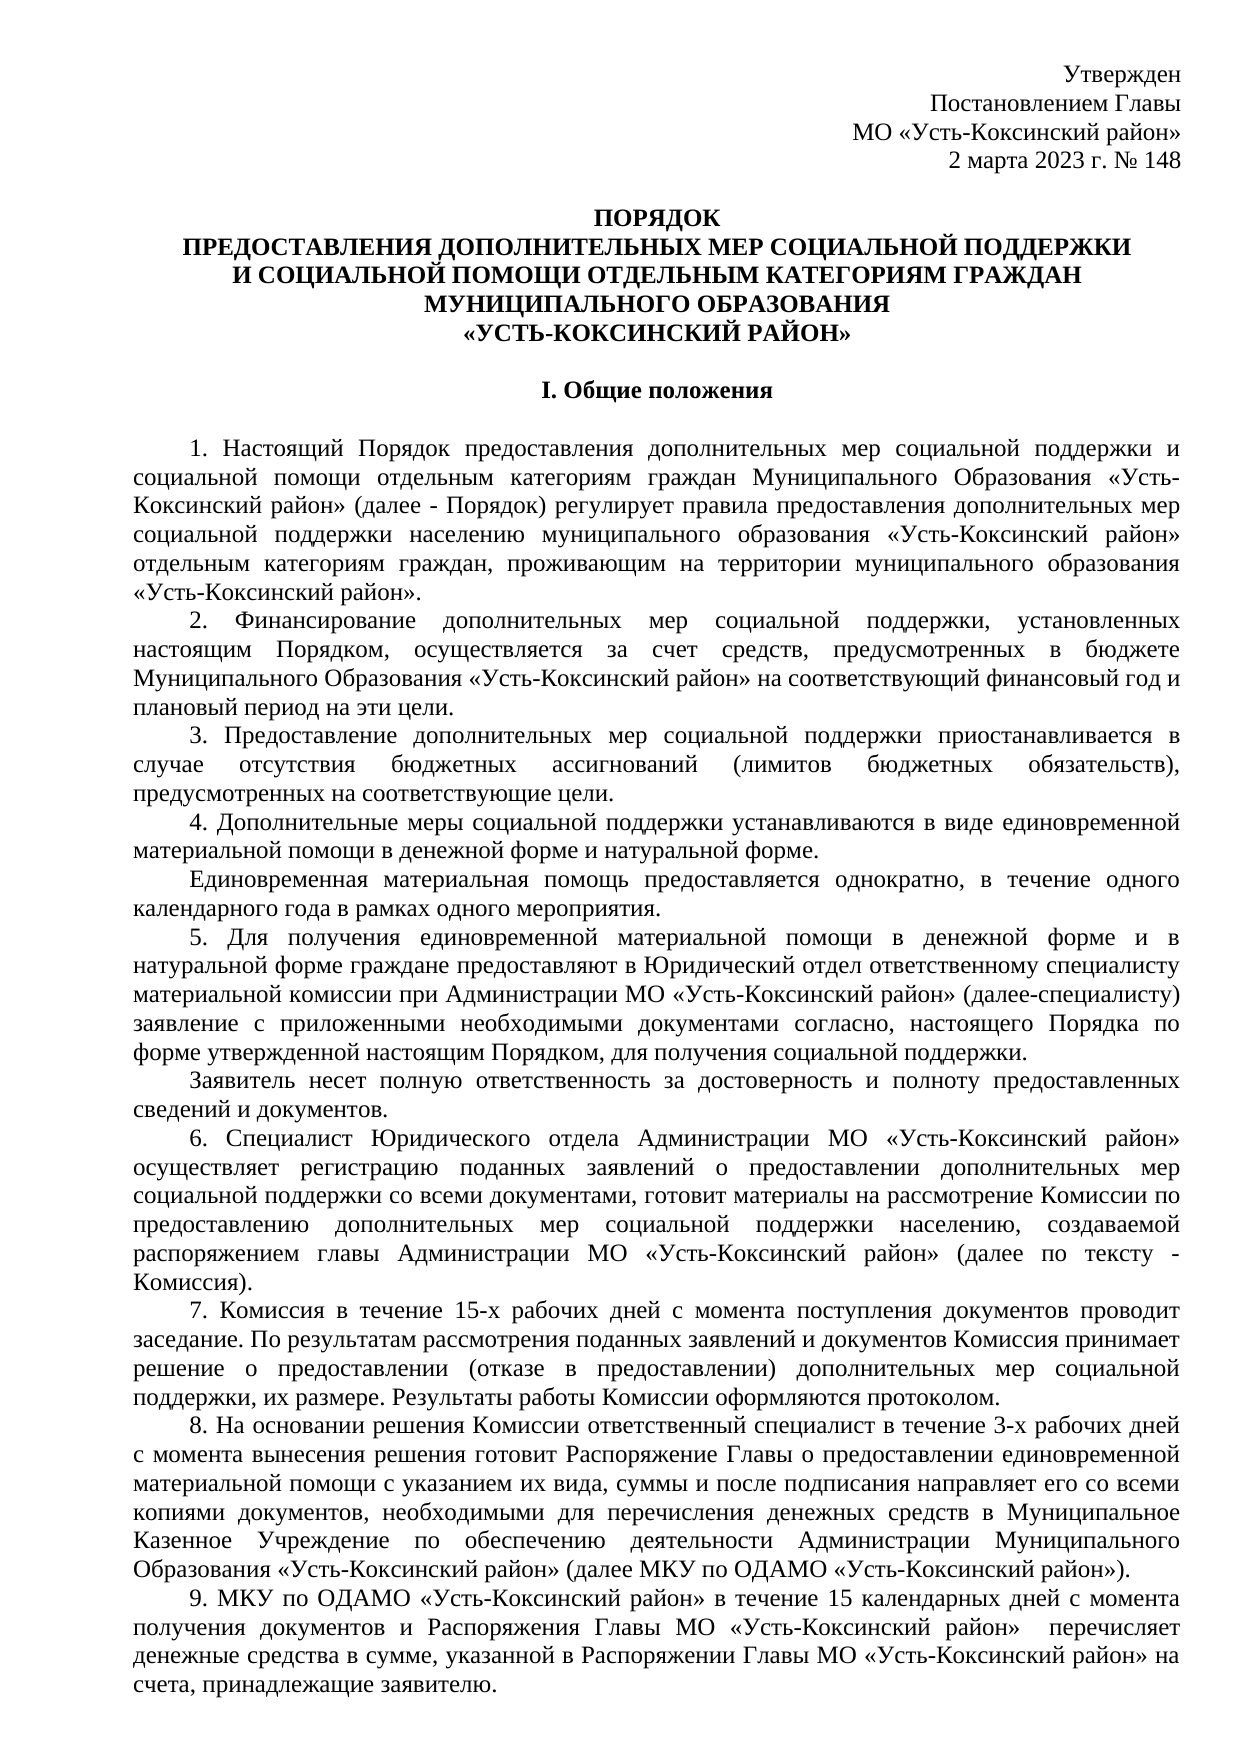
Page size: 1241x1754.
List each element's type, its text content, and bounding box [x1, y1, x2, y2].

text Постановлением Главы [133, 88, 1181, 117]
text 7. Комиссия в течение 15-х рабочих дней с момента поступления документов проводит заседание. По результатам рассмотрения поданных заявлений и документов Комиссия принимает решение о предоставлении (отказе в предоставлении) дополнительных мер социальной поддержки, их размере. Результаты работы Комиссии оформляются протоколом. [133, 1295, 1181, 1410]
text 6. Специалист Юридического отдела Администрации МО «Усть-Коксинский район» осуществляет регистрацию поданных заявлений о предоставлении дополнительных мер социальной поддержки со всеми документами, готовит материалы на рассмотрение Комиссии по предоставлению дополнительных мер социальной поддержки населению, создаваемой распоряжением главы Администрации МО «Усть-Коксинский район» (далее по тексту - Комиссия). [133, 1123, 1181, 1295]
text Утвержден [133, 59, 1181, 88]
title И СОЦИАЛЬНОЙ ПОМОЩИ ОТДЕЛЬНЫМ КАТЕГОРИЯМ ГРАЖДАН [133, 260, 1181, 289]
text 9. МКУ по ОДАМО «Усть-Коксинский район» в течение 15 календарных дней с момента получения документов и Распоряжения Главы МО «Усть-Коксинский район» перечисляет денежные средства в сумме, указанной в Распоряжении Главы МО «Усть-Коксинский район» на счета, принадлежащие заявителю. [133, 1583, 1181, 1698]
title ПОРЯДОК [133, 203, 1181, 232]
text 8. На основании решения Комиссии ответственный специалист в течение 3-х рабочих дней с момента вынесения решения готовит Распоряжение Главы о предоставлении единовременной материальной помощи с указанием их вида, суммы и после подписания направляет его со всеми копиями документов, необходимыми для перечисления денежных средств в Муниципальное Казенное Учреждение по обеспечению деятельности Администрации Муниципального Образования «Усть-Коксинский район» (далее МКУ по ОДАМО «Усть-Коксинский район»). [133, 1410, 1181, 1583]
text Заявитель несет полную ответственность за достоверность и полноту предоставленных сведений и документов. [133, 1065, 1181, 1123]
title I. Общие положения [133, 375, 1181, 404]
text Единовременная материальная помощь предоставляется однократно, в течение одного календарного года в рамках одного мероприятия. [133, 864, 1181, 922]
title «УСТЬ-КОКСИНСКИЙ РАЙОН» [133, 318, 1181, 347]
title МУНИЦИПАЛЬНОГО ОБРАЗОВАНИЯ [133, 289, 1181, 318]
text 2 марта 2023 г. № 148 [133, 145, 1181, 174]
text 3. Предоставление дополнительных мер социальной поддержки приостанавливается в случае отсутствия бюджетных ассигнований (лимитов бюджетных обязательств), предусмотренных на соответствующие цели. [133, 720, 1181, 807]
text 4. Дополнительные меры социальной поддержки устанавливаются в виде единовременной материальной помощи в денежной форме и натуральной форме. [133, 807, 1181, 864]
title ПРЕДОСТАВЛЕНИЯ ДОПОЛНИТЕЛЬНЫХ МЕР СОЦИАЛЬНОЙ ПОДДЕРЖКИ [133, 232, 1181, 260]
text 5. Для получения единовременной материальной помощи в денежной форме и в натуральной форме граждане предоставляют в Юридический отдел ответственному специалисту материальной комиссии при Администрации МО «Усть-Коксинский район» (далее-специалисту) заявление с приложенными необходимыми документами согласно, настоящего Порядка по форме утвержденной настоящим Порядком, для получения социальной поддержки. [133, 922, 1181, 1065]
text МО «Усть-Коксинский район» [133, 117, 1181, 145]
text 1. Настоящий Порядок предоставления дополнительных мер социальной поддержки и социальной помощи отдельным категориям граждан Муниципального Образования «Усть-Коксинский район» (далее - Порядок) регулирует правила предоставления дополнительных мер социальной поддержки населению муниципального образования «Усть-Коксинский район» отдельным категориям граждан, проживающим на территории муниципального образования «Усть-Коксинский район». [133, 433, 1181, 605]
text 2. Финансирование дополнительных мер социальной поддержки, установленных настоящим Порядком, осуществляется за счет средств, предусмотренных в бюджете Муниципального Образования «Усть-Коксинский район» на соответствующий финансовый год и плановый период на эти цели. [133, 605, 1181, 720]
